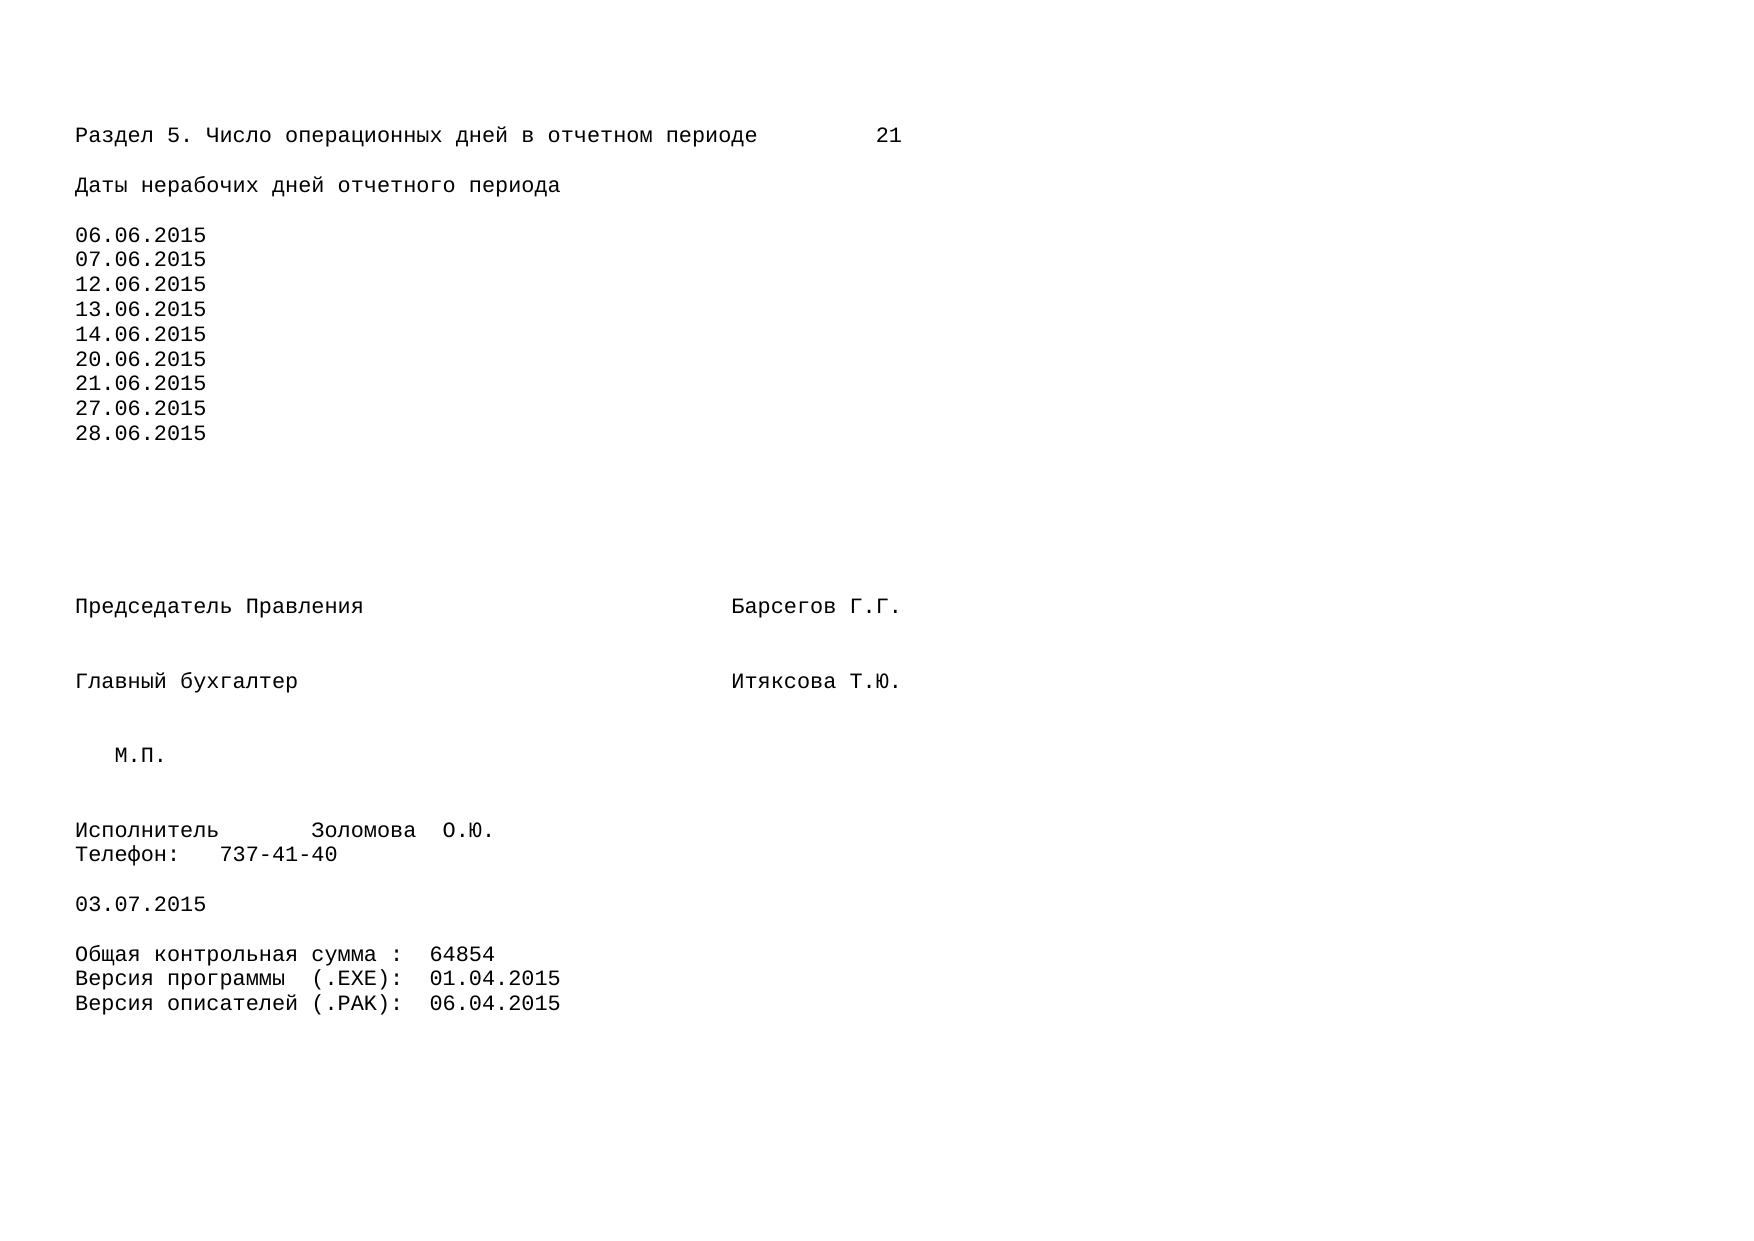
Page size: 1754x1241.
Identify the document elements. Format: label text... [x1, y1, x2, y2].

text 27.06.2015 [75, 397, 1679, 422]
text Исполнитель Золомова О.Ю. [75, 819, 1679, 843]
text 03.07.2015 [75, 893, 1679, 918]
text 07.06.2015 [75, 248, 1679, 273]
text М.П. [75, 744, 1679, 769]
text Телефон: 737-41-40 [75, 843, 1679, 868]
text 21.06.2015 [75, 372, 1679, 397]
text Раздел 5. Число операционных дней в отчетном периоде 21 [75, 124, 1679, 149]
text 28.06.2015 [75, 422, 1679, 447]
text Даты нерабочих дней отчетного периода [75, 174, 1679, 199]
text 06.06.2015 [75, 224, 1679, 248]
text 14.06.2015 [75, 323, 1679, 348]
text Версия описателей (.PAK): 06.04.2015 [75, 992, 1679, 1017]
text Версия программы (.EXE): 01.04.2015 [75, 967, 1679, 992]
text 13.06.2015 [75, 298, 1679, 323]
text Председатель Правления Барсегов Г.Г. [75, 596, 1679, 620]
text Главный бухгалтер Итяксова Т.Ю. [75, 670, 1679, 695]
text Общая контрольная сумма : 64854 [75, 943, 1679, 967]
text 12.06.2015 [75, 273, 1679, 298]
text 20.06.2015 [75, 348, 1679, 372]
